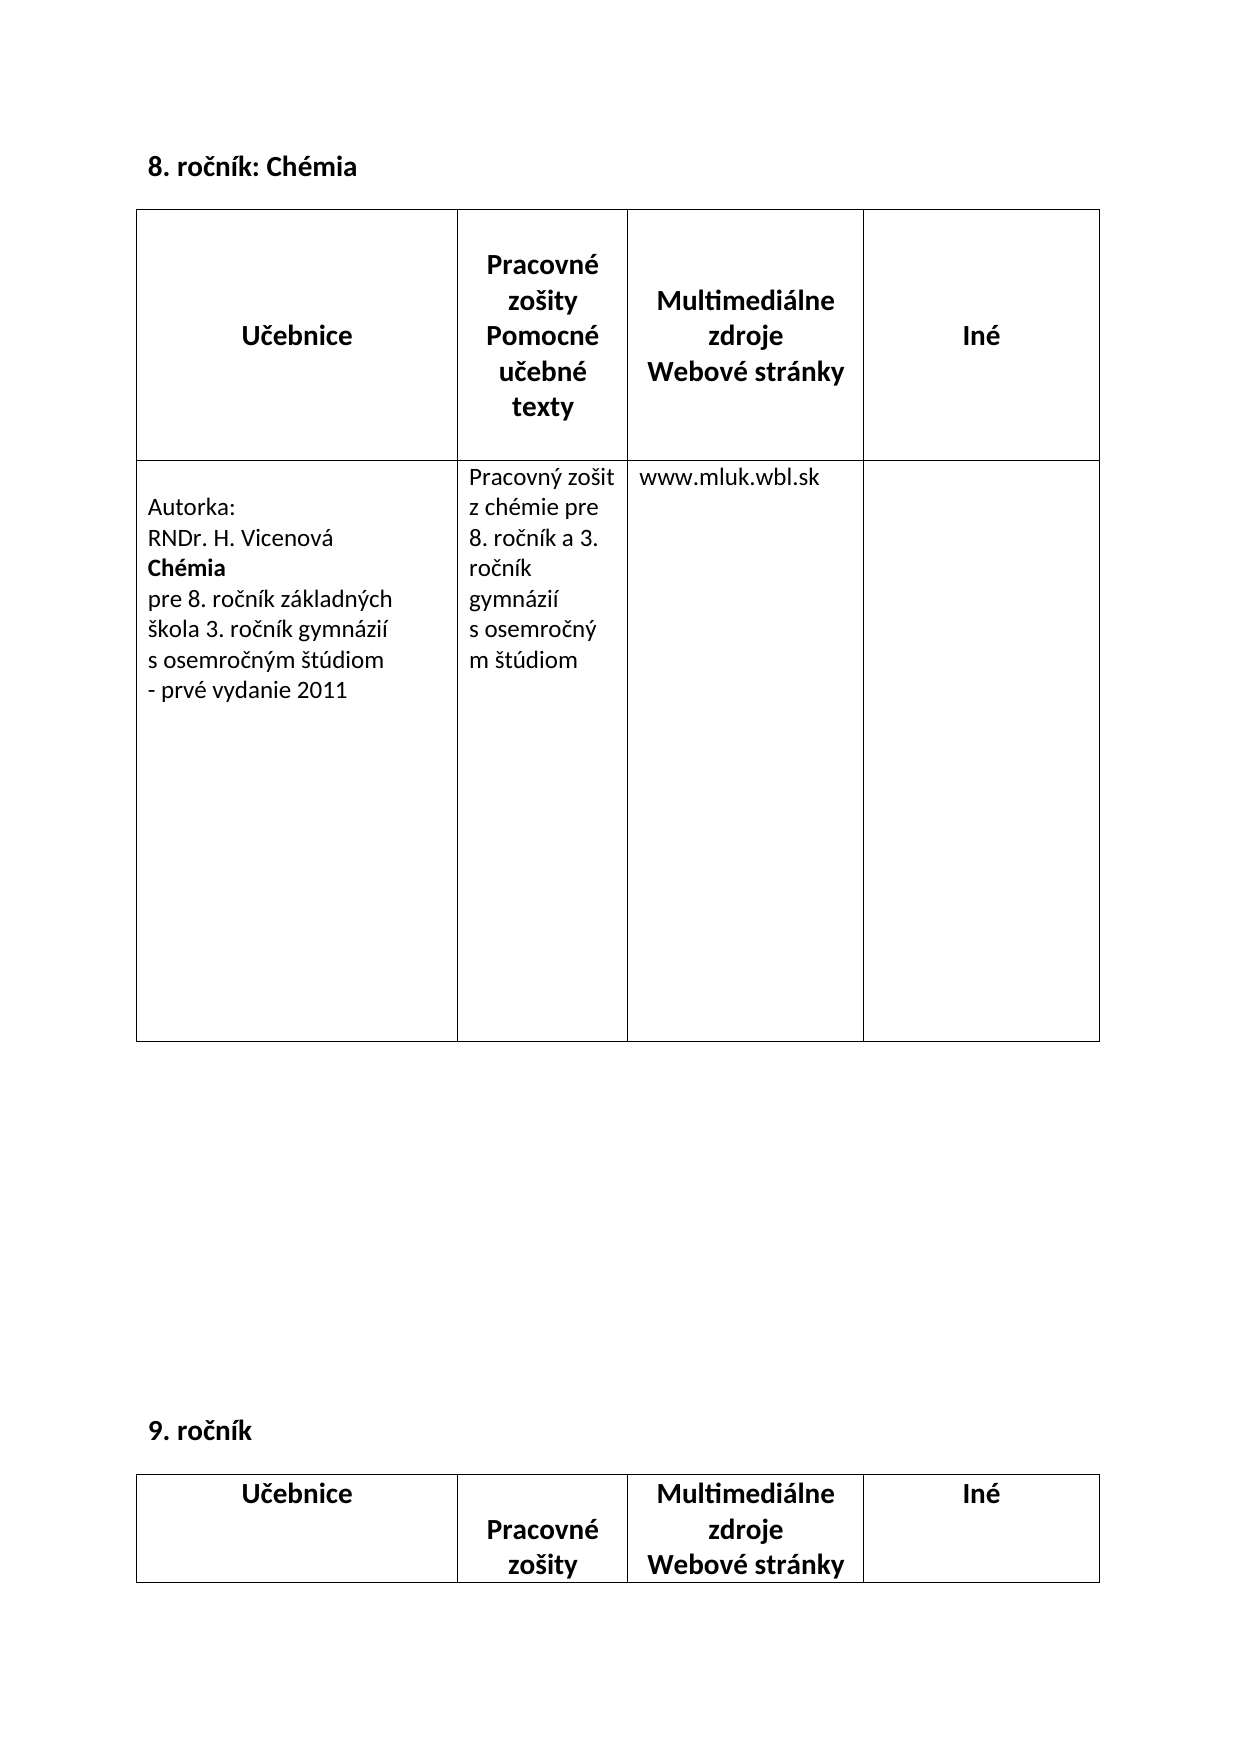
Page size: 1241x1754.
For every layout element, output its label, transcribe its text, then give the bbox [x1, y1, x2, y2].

table_header Pracovné zošity Pomocné učebné texty [458, 210, 627, 460]
table_header Iné [864, 210, 1099, 460]
table_cell [864, 461, 1099, 1041]
table_header Multimediálne zdroje Webové stránky [628, 210, 863, 460]
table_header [628, 1475, 863, 1582]
text 8. ročník: Chémia [148, 148, 1093, 183]
text 9. ročník [148, 1412, 1093, 1448]
table_header Učebnice [137, 210, 457, 460]
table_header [458, 1475, 627, 1582]
table_header Iné [864, 1475, 1099, 1582]
table_header Učebnice [137, 1475, 457, 1582]
table_cell www.mluk.wbl.sk [628, 461, 863, 1041]
table_cell Pracovný zošit z chémie pre 8. ročník a 3. ročník gymnázií s osemročným štúdiom [458, 461, 627, 1041]
table_cell Autorka: RNDr. H. Vicenová Chémia pre 8. ročník základných škola 3. ročník gymnázií s osemročným štúdiom - prvé vydanie 2011 [137, 461, 457, 1041]
